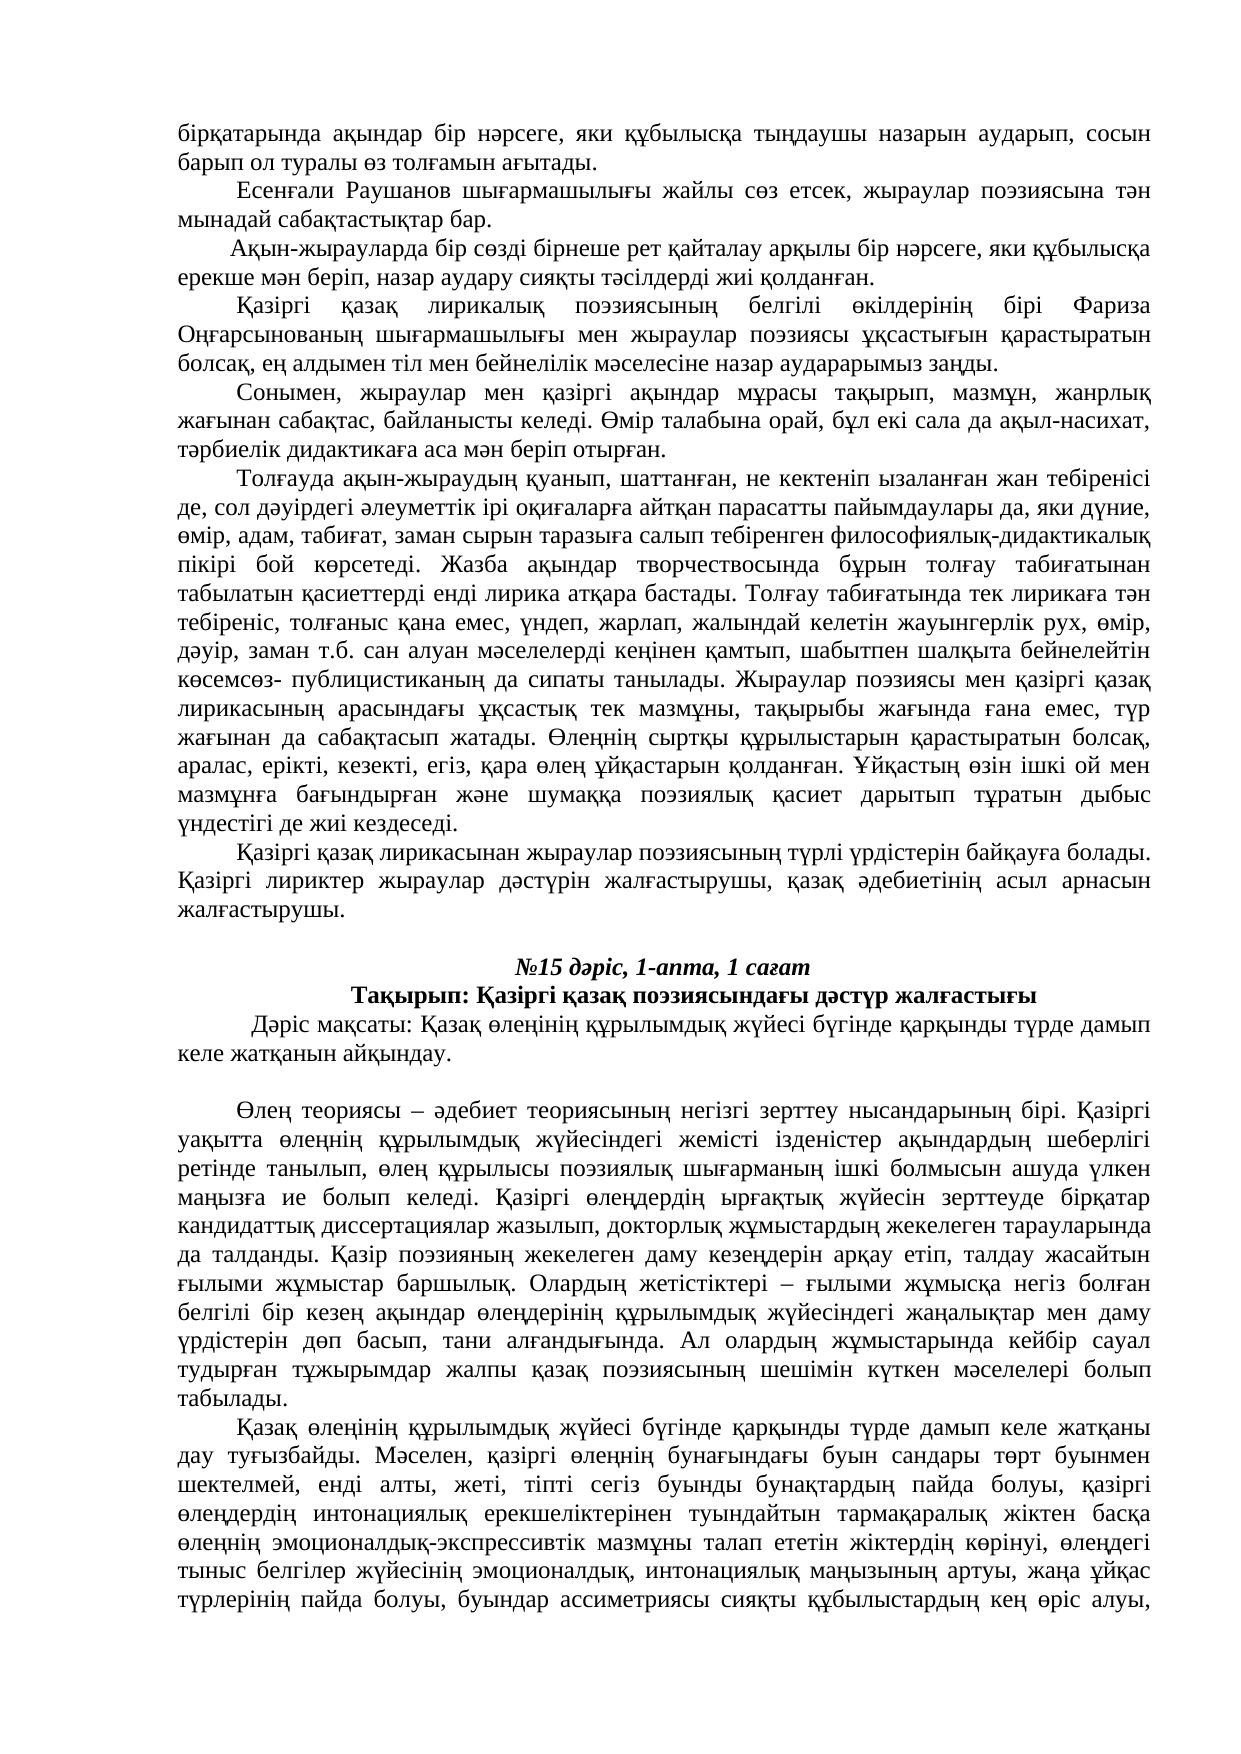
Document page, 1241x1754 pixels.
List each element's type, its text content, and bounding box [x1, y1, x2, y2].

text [177, 1412, 1152, 1613]
text Ақын-жырауларда бір сөзді бірнеше рет қайталау арқылы бір нәрсеге, яки құбылысқа ерекше мән беріп, назар аудару сияқты тәсілдерді жиі қолданған. [177, 233, 1152, 291]
text №15 дәріс, 1-апта, 1 сағат [177, 952, 1152, 981]
text Қазіргі қазақ лирикасынан жыраулар поэзиясының түрлі үрдістерін байқауға болады. Қазіргі лириктер жыраулар дәстүрін жалғастырушы, қазақ әдебиетінің асыл арнасын жалғастырушы. [177, 837, 1152, 923]
text Дәріс мақсаты: Қазақ өлеңінің құрылымдық жүйесі бүгінде қарқынды түрде дамып келе жатқанын айқындау. [177, 1009, 1152, 1067]
text Өлең теориясы – әдебиет теориясының негізгі зерттеу нысандарының бірі. Қазіргі уақытта өлеңнің құрылымдық жүйесіндегі жемісті ізденістер ақындардың шеберлігі ретінде танылып, өлең құрылысы поэзиялық шығарманың ішкі болмысын ашуда үлкен маңызға ие болып келеді. Қазіргі өлеңдердің ырғақтық жүйесін зерттеуде бірқатар кандидаттық диссертациялар жазылып, докторлық жұмыстардың жекелеген тарауларында да талданды. Қазір поэзияның жекелеген даму кезеңдерін арқау етіп, талдау жасайтын ғылыми жұмыстар баршылық. Олардың жетістіктері – ғылыми жұмысқа негіз болған белгілі бір кезең ақындар өлеңдерінің құрылымдық жүйесіндегі жаңалықтар мен даму үрдістерін дөп басып, тани алғандығында. Ал олардың жұмыстарында кейбір сауал тудырған тұжырымдар жалпы қазақ поэзиясының шешімін күткен мәселелері болып табылады. [177, 1096, 1152, 1412]
text Сонымен, жыраулар мен қазіргі ақындар мұрасы тақырып, мазмұн, жанрлық жағынан сабақтас, байланысты келеді. Өмір талабына орай, бұл екі сала да ақыл-насихат, тәрбиелік дидактикаға аса мән беріп отырған. [177, 377, 1152, 463]
text Толғауда ақын-жыраудың қуанып, шаттанған, не кектеніп ызаланған жан тебіренісі де, сол дәуірдегі әлеуметтік ірі оқиғаларға айтқан парасатты пайымдаулары да, яки дүние, өмір, адам, табиғат, заман сырын таразыға салып тебіренген философиялық-дидактикалық пікірі бой көрсетеді. Жазба ақындар творчествосында бұрын толғау табиғатынан табылатын қасиеттерді енді лирика атқара бастады. Толғау табиғатында тек лирикаға тән тебіреніс, толғаныс қана емес, үндеп, жарлап, жалындай келетін жауынгерлік рух, өмір, дәуір, заман т.б. сан алуан мәселелерді кеңінен қамтып, шабытпен шалқыта бейнелейтін көсемсөз- публицистиканың да сипаты танылады. Жыраулар поэзиясы мен қазіргі қазақ лирикасының арасындағы ұқсастық тек мазмұны, тақырыбы жағында ғана емес, түр жағынан да сабақтасып жатады. Өлеңнің сыртқы құрылыстарын қарастыратын болсақ, аралас, ерікті, кезекті, егіз, қара өлең ұйқастарын қолданған. Ұйқастың өзін ішкі ой мен мазмұнға бағындырған және шумаққа поэзиялық қасиет дарытып тұратын дыбыс үндестігі де жиі кездеседі. [177, 463, 1152, 837]
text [177, 118, 1152, 176]
text Қазіргі қазақ лирикалық поэзиясының белгілі өкілдерінің бірі Фариза Оңғарсынованың шығармашылығы мен жыраулар поэзиясы ұқсастығын қарастыратын болсақ, ең алдымен тіл мен бейнелілік мәселесіне назар аударарымыз заңды. [177, 291, 1152, 377]
text Есенғали Раушанов шығармашылығы жайлы сөз етсек, жыраулар поэзиясына тән мынадай сабақтастықтар бар. [177, 176, 1152, 233]
text Тақырып: Қазіргі қазақ поэзиясындағы дәстүр жалғастығы [177, 981, 1152, 1009]
